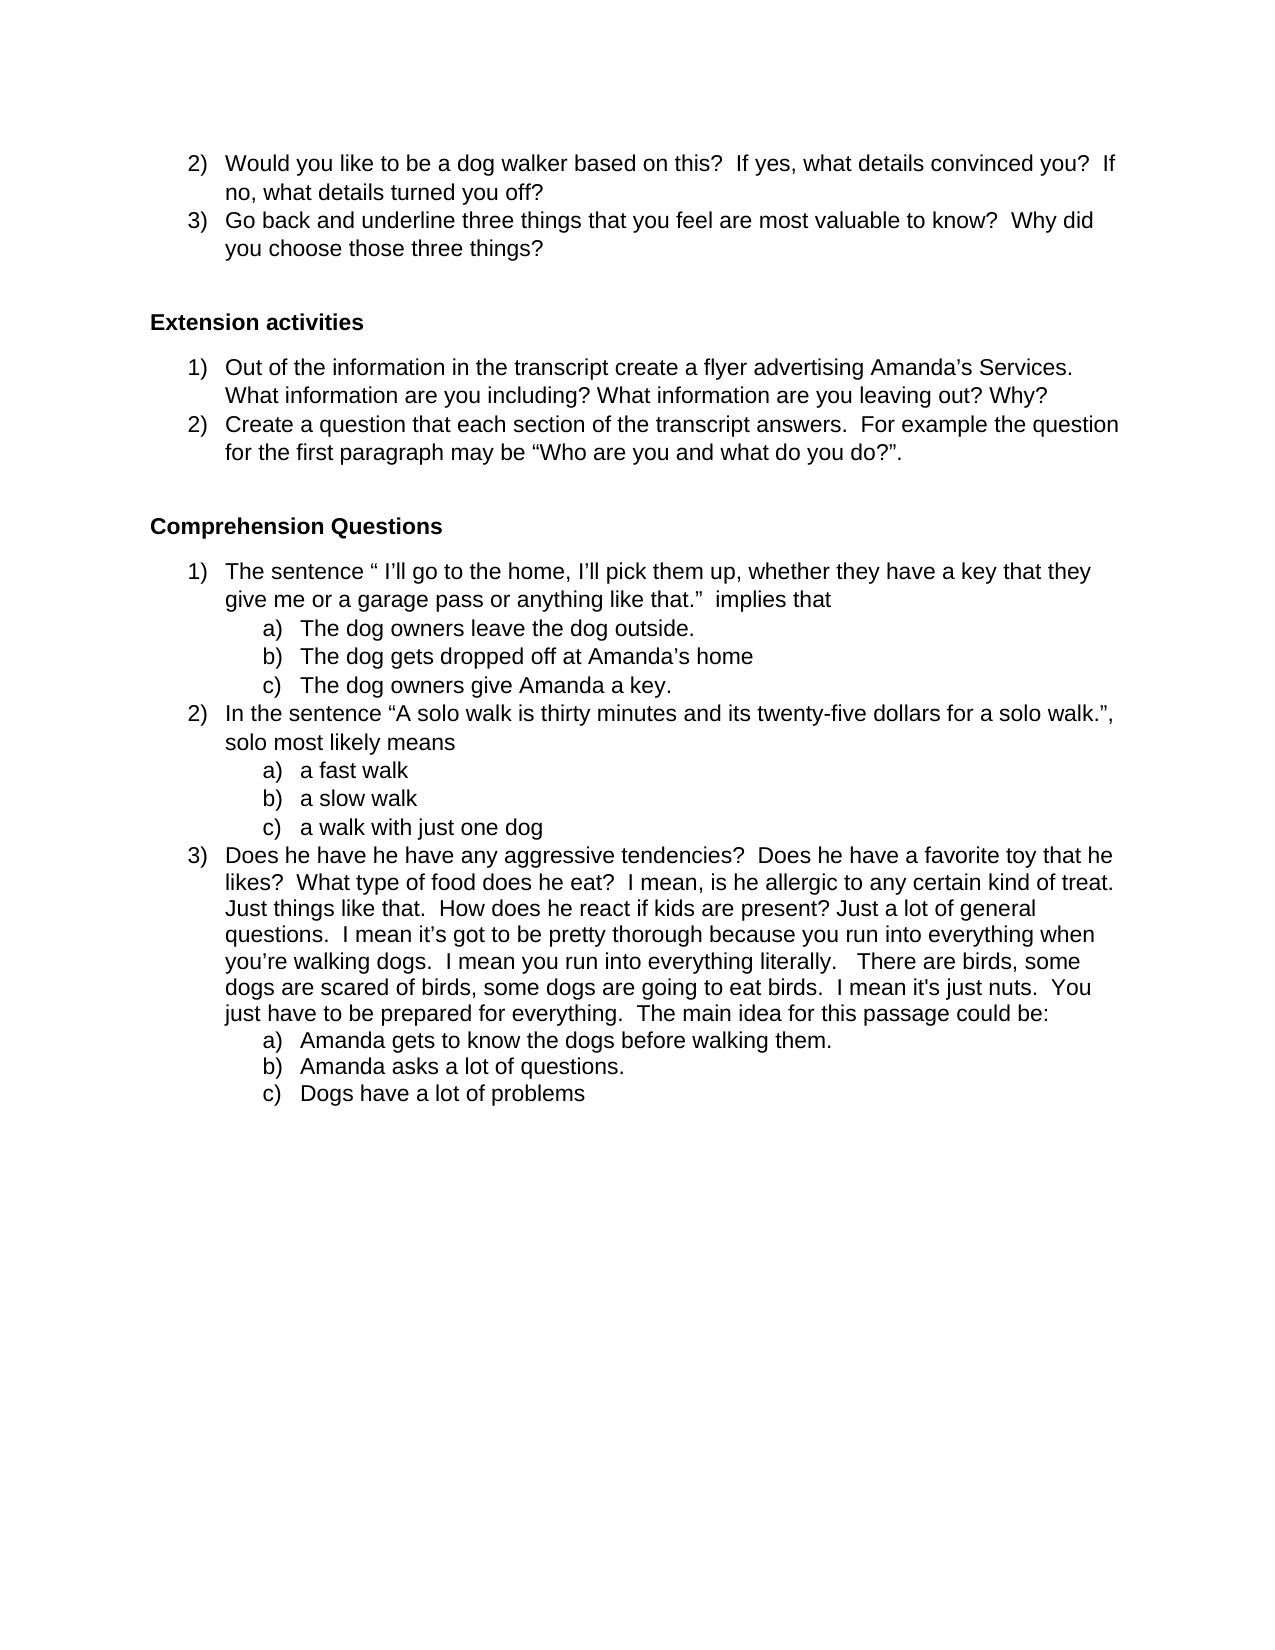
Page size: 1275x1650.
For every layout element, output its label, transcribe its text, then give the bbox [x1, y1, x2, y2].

list Amanda gets to know the dogs before walking them. [262, 1027, 1125, 1053]
list a walk with just one dog [262, 814, 1125, 840]
list Does he have he have any aggressive tendencies? Does he have a favorite toy that he likes? What type of food does he eat? I mean, is he allergic to any certain kind of treat. Just things like that. How does he react if kids are present? Just a lot of general questions. I mean it’s got to be pretty thorough because you run into everything when you’re walking dogs. I mean you run into everything literally. There are birds, some dogs are scared of birds, some dogs are going to eat birds. I mean it's just nuts. You just have to be prepared for everything. The main idea for this passage could be: [187, 842, 1125, 1027]
list In the sentence “A solo walk is thirty minutes and its twenty-five dollars for a solo walk.”, solo most likely means [187, 700, 1125, 755]
list The dog owners leave the dog outside. [262, 615, 1125, 641]
list The dog gets dropped off at Amanda’s home [262, 643, 1125, 669]
list Out of the information in the transcript create a flyer advertising Amanda’s Services. What information are you including? What information are you leaving out? Why? [187, 354, 1125, 409]
list Amanda asks a lot of questions. [262, 1053, 1125, 1079]
list a fast walk [262, 757, 1125, 783]
list Create a question that each section of the transcript answers. For example the question for the first paragraph may be “Who are you and what do you do?”. [187, 411, 1125, 466]
list Dogs have a lot of problems [262, 1079, 1125, 1106]
list Would you like to be a dog walker based on this? If yes, what details convinced you? If no, what details turned you off? [187, 150, 1125, 205]
list The sentence “ I’ll go to the home, I’ll pick them up, whether they have a key that they give me or a garage pass or anything like that.” implies that [187, 558, 1125, 613]
text Comprehension Questions [150, 513, 1125, 539]
list a slow walk [262, 785, 1125, 812]
text Extension activities [150, 309, 1125, 335]
list Go back and underline three things that you feel are most valuable to know? Why did you choose those three things? [187, 207, 1125, 262]
list The dog owners give Amanda a key. [262, 672, 1125, 698]
